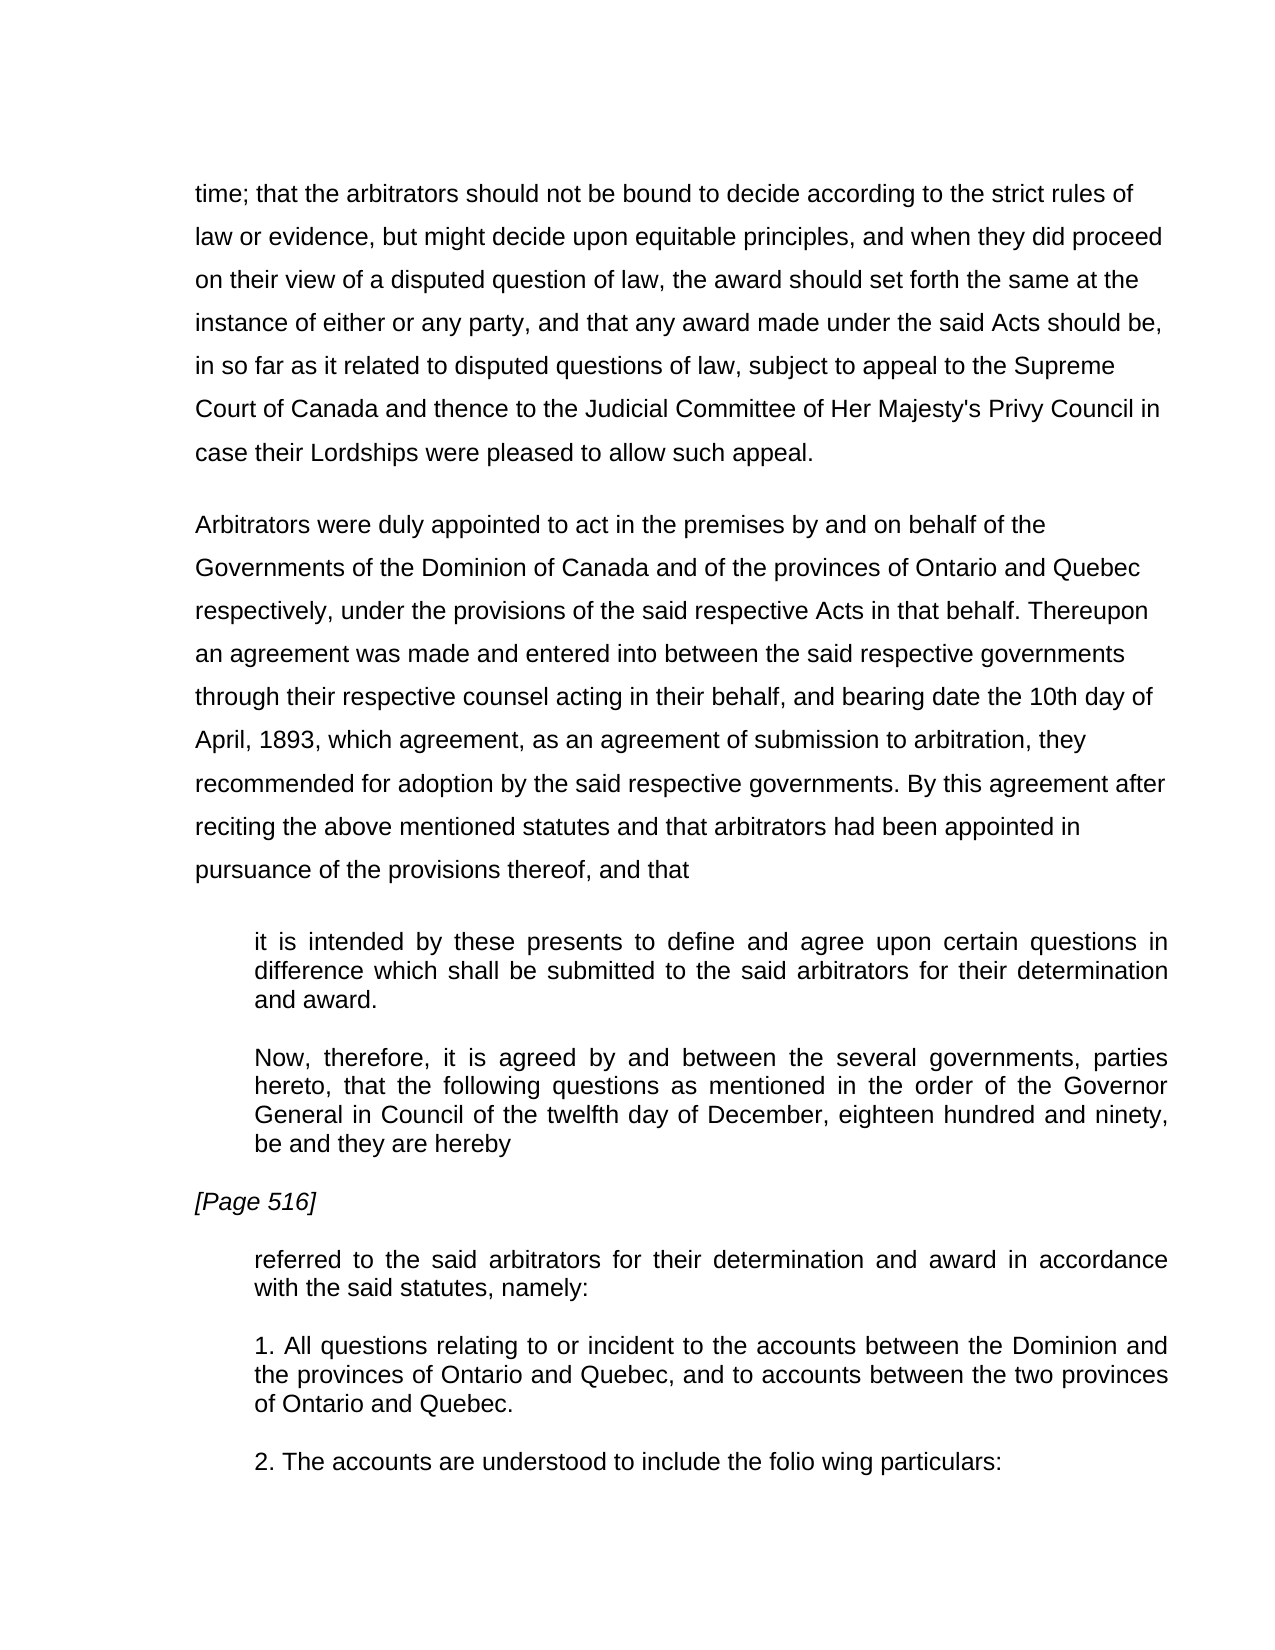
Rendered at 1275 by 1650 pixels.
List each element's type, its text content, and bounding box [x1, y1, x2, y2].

text Arbitrators were duly appointed to act in the premises by and on behalf of the Governments of the Dominion of Canada and of the provinces of Ontario and Quebec respectively, under the provisions of the said respective Acts in that behalf. Thereupon an agreement was made and entered into between the said respective governments through their respective counsel acting in their behalf, and bearing date the 10th day of April, 1893, which agreement, as an agreement of submission to arbitration, they recommended for adoption by the said respective governments. By this agreement after reciting the above mentioned statutes and that arbitrators had been appointed in pursuance of the provisions thereof, and that [195, 510, 1170, 883]
text [Page 516] [195, 1187, 1170, 1215]
text 2. The accounts are understood to include the folio wing particulars: [254, 1447, 1170, 1475]
text 1. All questions relating to or incident to the accounts between the Dominion and the provinces of Ontario and Quebec, and to accounts between the two provinces of Ontario and Quebec. [254, 1331, 1170, 1417]
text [195, 179, 1170, 466]
text referred to the said arbitrators for their determination and award in accordance with the said statutes, namely: [254, 1244, 1170, 1302]
text it is intended by these presents to define and agree upon certain questions in difference which shall be submitted to the said arbitrators for their determination and award. [254, 927, 1170, 1013]
text Now, therefore, it is agreed by and between the several governments, parties hereto, that the following questions as mentioned in the order of the Governor General in Council of the twelfth day of December, eighteen hundred and ninety, be and they are hereby [254, 1042, 1170, 1157]
